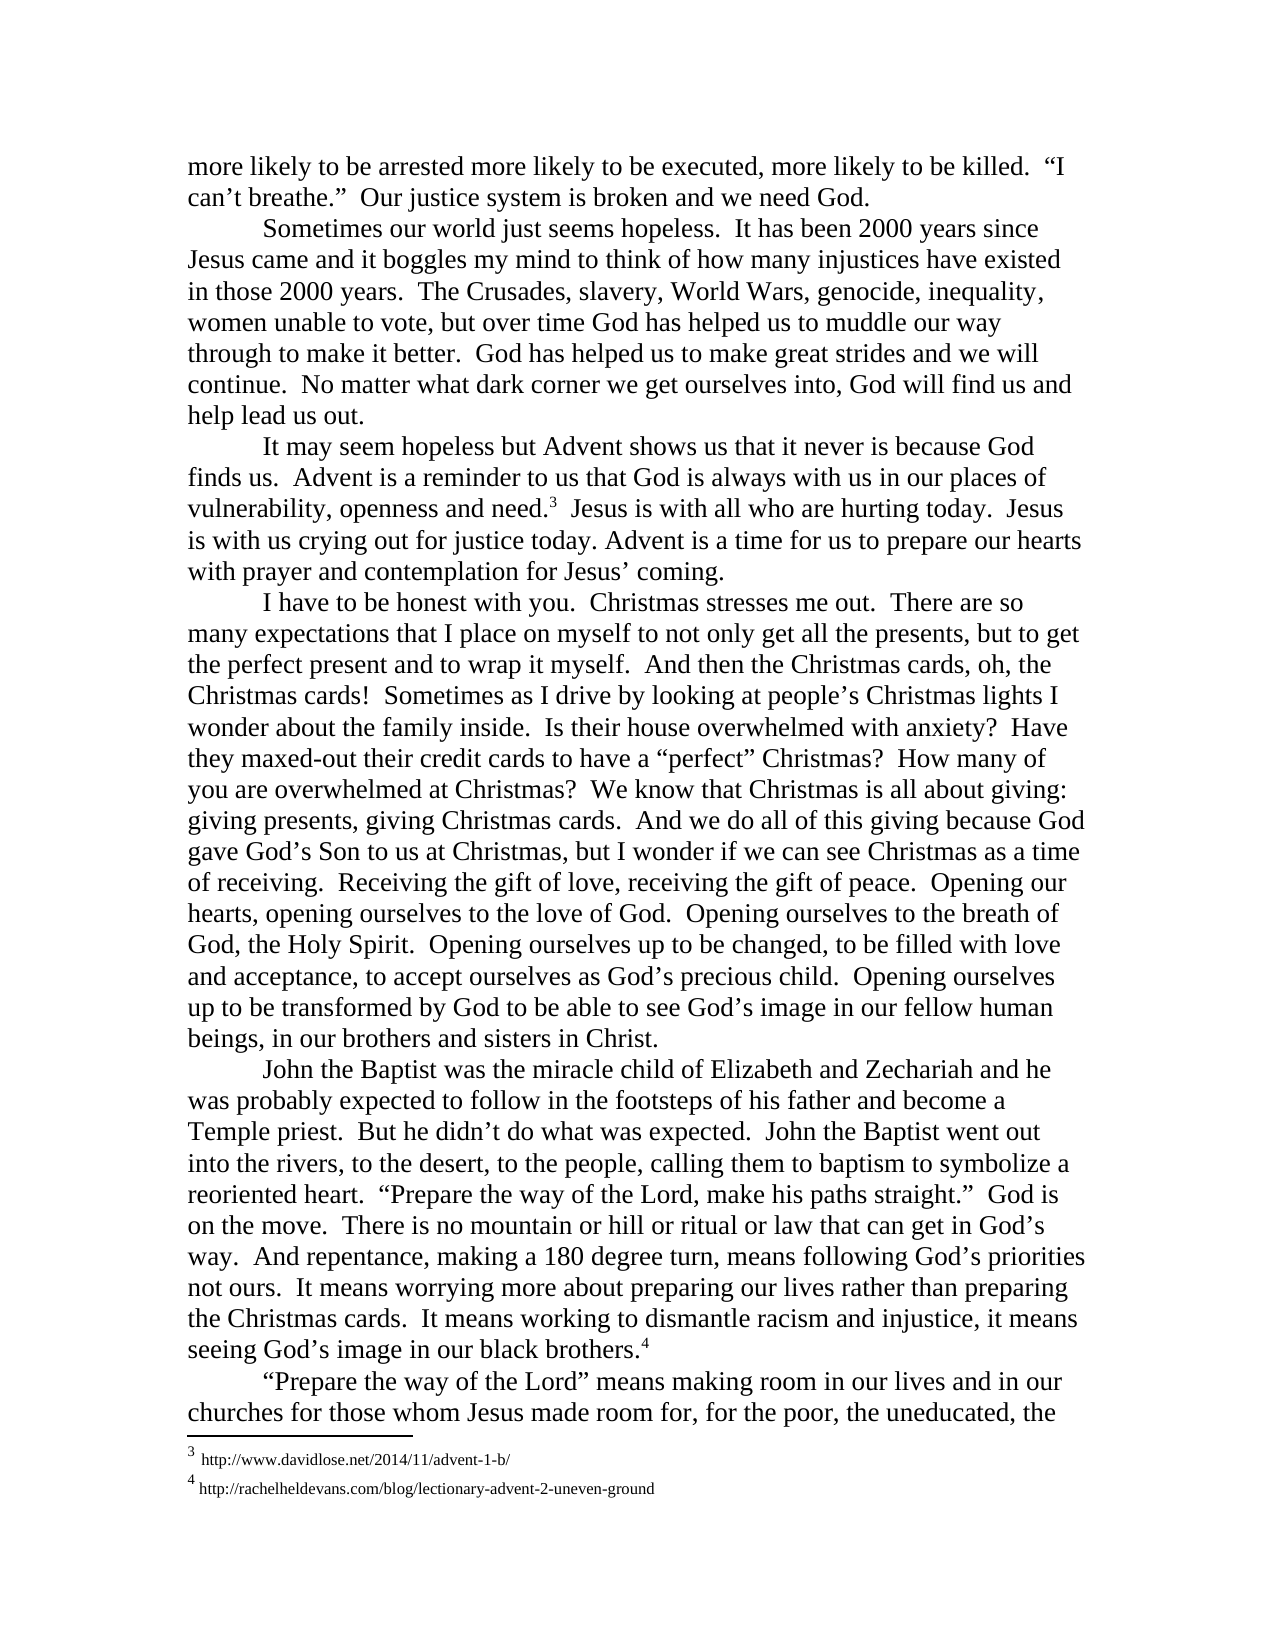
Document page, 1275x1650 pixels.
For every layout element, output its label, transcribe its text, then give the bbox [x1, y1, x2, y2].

text I have to be honest with you. Christmas stresses me out. There are so many expectations that I place on myself to not only get all the presents, but to get the perfect present and to wrap it myself. And then the Christmas cards, oh, the Christmas cards! Sometimes as I drive by looking at people’s Christmas lights I wonder about the family inside. Is their house overwhelmed with anxiety? Have they maxed-out their credit cards to have a “perfect” Christmas? How many of you are overwhelmed at Christmas? We know that Christmas is all about giving: giving presents, giving Christmas cards. And we do all of this giving because God gave God’s Son to us at Christmas, but I wonder if we can see Christmas as a time of receiving. Receiving the gift of love, receiving the gift of peace. Opening our hearts, opening ourselves to the love of God. Opening ourselves to the breath of God, the Holy Spirit. Opening ourselves up to be changed, to be filled with love and acceptance, to accept ourselves as God’s precious child. Opening ourselves up to be transformed by God to be able to see God’s image in our fellow human beings, in our brothers and sisters in Christ. [187, 586, 1087, 1053]
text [187, 150, 1087, 212]
text John the Baptist was the miracle child of Elizabeth and Zechariah and he was probably expected to follow in the footsteps of his father and become a Temple priest. But he didn’t do what was expected. John the Baptist went out into the rivers, to the desert, to the people, calling them to baptism to symbolize a reoriented heart. “Prepare the way of the Lord, make his paths straight.” God is on the move. There is no mountain or hill or ritual or law that can get in God’s way. And repentance, making a 180 degree turn, means following God’s priorities not ours. It means worrying more about preparing our lives rather than preparing the Christmas cards. It means working to dismantle racism and injustice, it means seeing God’s image in our black brothers. [187, 1053, 1087, 1365]
text Sometimes our world just seems hopeless. It has been 2000 years since Jesus came and it boggles my mind to think of how many injustices have existed in those 2000 years. The Crusades, slavery, World Wars, genocide, inequality, women unable to vote, but over time God has helped us to muddle our way through to make it better. God has helped us to make great strides and we will continue. No matter what dark corner we get ourselves into, God will find us and help lead us out. [187, 212, 1087, 430]
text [187, 1365, 1087, 1427]
text It may seem hopeless but Advent shows us that it never is because God finds us. Advent is a reminder to us that God is always with us in our places of vulnerability, openness and need. Jesus is with all who are hurting today. Jesus is with us crying out for justice today. Advent is a time for us to prepare our hearts with prayer and contemplation for Jesus’ coming. [187, 430, 1087, 586]
